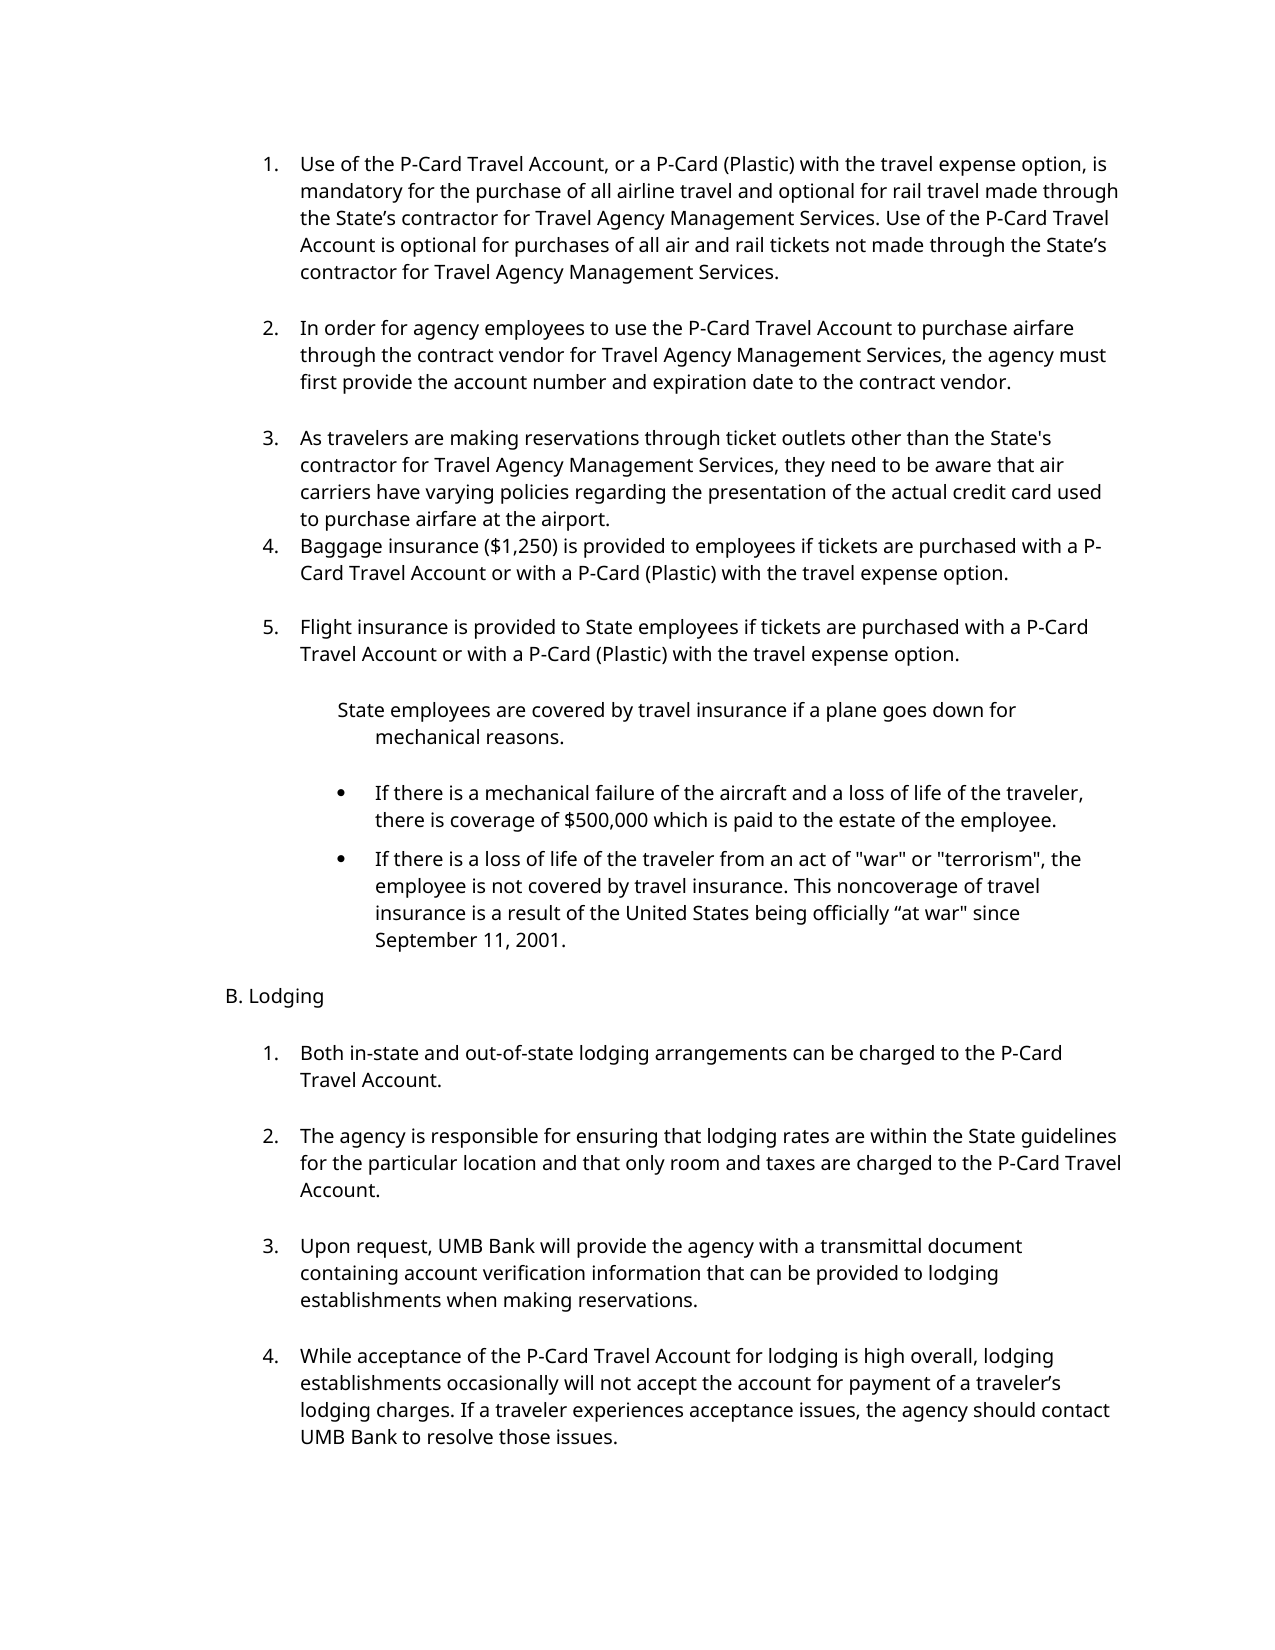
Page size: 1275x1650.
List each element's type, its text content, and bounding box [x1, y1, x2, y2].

text 2. In order for agency employees to use the P-Card Travel Account to purchase airfare through the contract vendor for Travel Agency Management Services, the agency must first provide the account number and expiration date to the contract vendor. [262, 314, 1125, 395]
list Flight insurance is provided to State employees if tickets are purchased with a P-Card Travel Account or with a P-Card (Plastic) with the travel expense option. [262, 613, 1125, 667]
text State employees are covered by travel insurance if a plane goes down for mechanical reasons. [337, 696, 1125, 750]
list If there is a loss of life of the traveler from an act of "war" or "terrorism", the employee is not covered by travel insurance. This noncoverage of travel insurance is a result of the United States being officially “at war" since September 11, 2001. [337, 846, 1125, 954]
list 3. As travelers are making reservations through ticket outlets other than the State's contractor for Travel Agency Management Services, they need to be aware that air carriers have varying policies regarding the presentation of the actual credit card used to purchase airfare at the airport. [262, 424, 1125, 532]
list If there is a mechanical failure of the aircraft and a loss of life of the traveler, there is coverage of $500,000 which is paid to the estate of the employee. [337, 779, 1125, 833]
text 1. Use of the P-Card Travel Account, or a P-Card (Plastic) with the travel expense option, is mandatory for the purchase of all airline travel and optional for rail travel made through the State’s contractor for Travel Agency Management Services. Use of the P-Card Travel Account is optional for purchases of all air and rail tickets not made through the State’s contractor for Travel Agency Management Services. [262, 150, 1125, 285]
text 1. Both in-state and out-of-state lodging arrangements can be charged to the P-Card Travel Account. [262, 1039, 1125, 1093]
list Baggage insurance ($1,250) is provided to employees if tickets are purchased with a P-Card Travel Account or with a P-Card (Plastic) with the travel expense option. [262, 532, 1125, 586]
text 4. While acceptance of the P-Card Travel Account for lodging is high overall, lodging establishments occasionally will not accept the account for payment of a traveler’s lodging charges. If a traveler experiences acceptance issues, the agency should contact UMB Bank to resolve those issues. [262, 1342, 1125, 1450]
text 3. Upon request, UMB Bank will provide the agency with a transmittal document containing account verification information that can be provided to lodging establishments when making reservations. [262, 1232, 1125, 1313]
text 2. The agency is responsible for ensuring that lodging rates are within the State guidelines for the particular location and that only room and taxes are charged to the P-Card Travel Account. [262, 1122, 1125, 1203]
text B. Lodging [187, 983, 1125, 1010]
